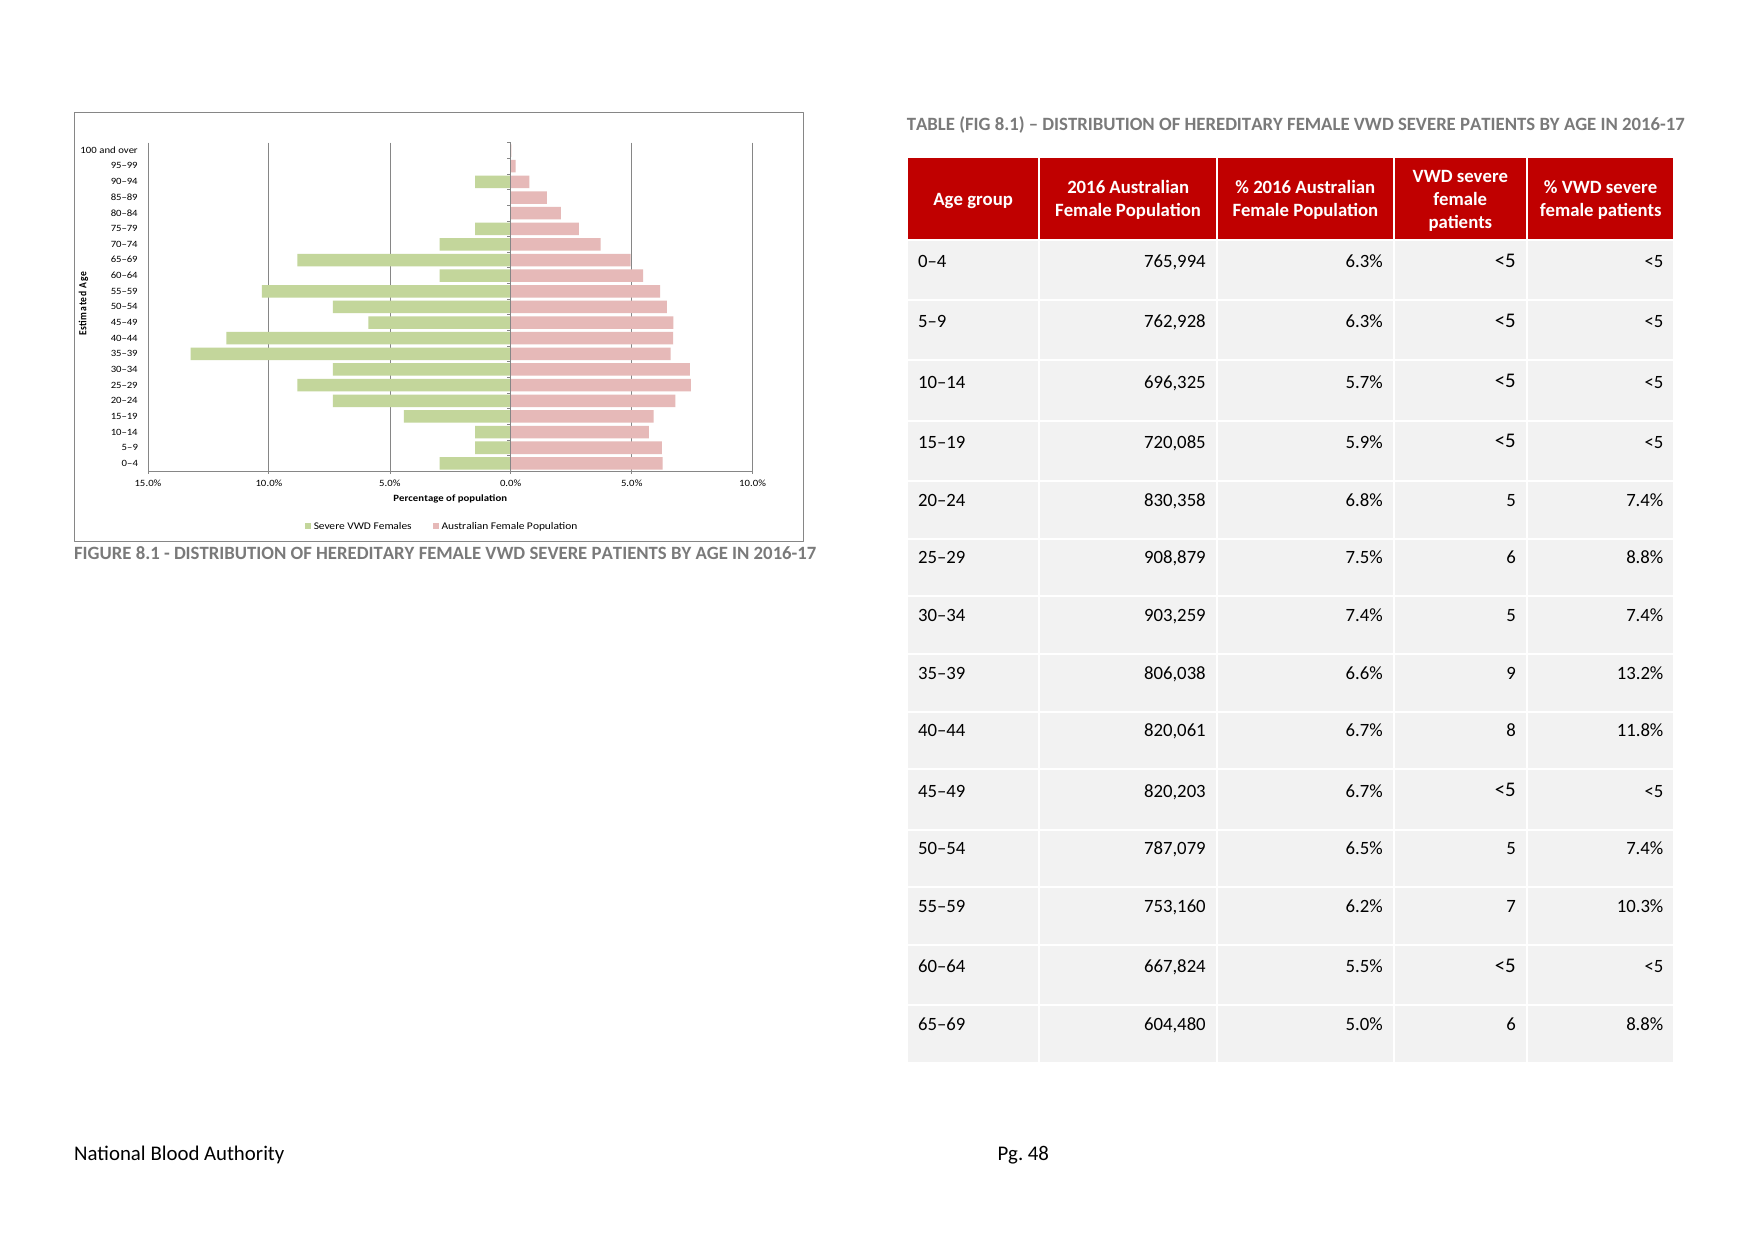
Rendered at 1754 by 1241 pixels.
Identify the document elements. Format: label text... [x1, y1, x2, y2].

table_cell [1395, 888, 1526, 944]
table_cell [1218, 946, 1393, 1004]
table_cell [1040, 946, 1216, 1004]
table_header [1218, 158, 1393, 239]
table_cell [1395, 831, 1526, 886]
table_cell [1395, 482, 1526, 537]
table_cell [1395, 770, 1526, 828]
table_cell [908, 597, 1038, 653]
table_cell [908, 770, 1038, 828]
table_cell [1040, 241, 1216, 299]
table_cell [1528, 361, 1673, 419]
text Figure 8.1 - Distribution of hereditary female VWD severe patients by age in 2016-17 [74, 541, 865, 564]
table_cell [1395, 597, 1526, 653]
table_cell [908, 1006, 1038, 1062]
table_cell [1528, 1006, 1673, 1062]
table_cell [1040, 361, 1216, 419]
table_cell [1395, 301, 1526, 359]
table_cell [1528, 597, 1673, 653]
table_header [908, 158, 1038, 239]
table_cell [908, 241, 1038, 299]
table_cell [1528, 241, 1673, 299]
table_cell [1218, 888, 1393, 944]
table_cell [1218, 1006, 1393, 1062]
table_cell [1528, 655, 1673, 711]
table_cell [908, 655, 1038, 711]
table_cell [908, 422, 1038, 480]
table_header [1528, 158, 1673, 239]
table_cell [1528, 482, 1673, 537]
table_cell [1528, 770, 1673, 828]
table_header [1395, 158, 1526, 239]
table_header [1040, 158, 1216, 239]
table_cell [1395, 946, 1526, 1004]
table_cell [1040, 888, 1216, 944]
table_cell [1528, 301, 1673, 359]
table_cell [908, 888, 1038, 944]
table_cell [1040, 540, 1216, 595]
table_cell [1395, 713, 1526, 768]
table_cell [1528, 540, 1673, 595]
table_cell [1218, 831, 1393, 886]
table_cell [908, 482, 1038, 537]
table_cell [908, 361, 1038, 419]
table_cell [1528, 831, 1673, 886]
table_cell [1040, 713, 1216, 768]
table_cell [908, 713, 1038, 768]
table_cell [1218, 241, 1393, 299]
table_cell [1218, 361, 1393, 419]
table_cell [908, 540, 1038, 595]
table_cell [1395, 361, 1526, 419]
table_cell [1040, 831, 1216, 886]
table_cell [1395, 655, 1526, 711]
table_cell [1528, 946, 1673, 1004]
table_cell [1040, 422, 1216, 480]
text Table (FIg 8.1) – Distribution of hereditary female VWD severe patients by age in 2016-17 [907, 112, 1698, 135]
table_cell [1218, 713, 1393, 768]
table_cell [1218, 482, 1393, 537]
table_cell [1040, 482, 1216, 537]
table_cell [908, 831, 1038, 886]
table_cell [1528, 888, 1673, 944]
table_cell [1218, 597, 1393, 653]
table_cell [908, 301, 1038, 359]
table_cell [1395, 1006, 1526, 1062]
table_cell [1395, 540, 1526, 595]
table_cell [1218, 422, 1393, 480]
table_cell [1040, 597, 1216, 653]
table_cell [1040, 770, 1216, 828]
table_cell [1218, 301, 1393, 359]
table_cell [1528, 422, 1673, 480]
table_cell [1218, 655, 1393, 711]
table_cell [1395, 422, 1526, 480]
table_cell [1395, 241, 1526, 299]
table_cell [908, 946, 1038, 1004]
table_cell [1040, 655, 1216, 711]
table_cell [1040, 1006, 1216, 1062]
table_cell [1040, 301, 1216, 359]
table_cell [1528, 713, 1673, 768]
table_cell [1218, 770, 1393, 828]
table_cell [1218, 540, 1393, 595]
